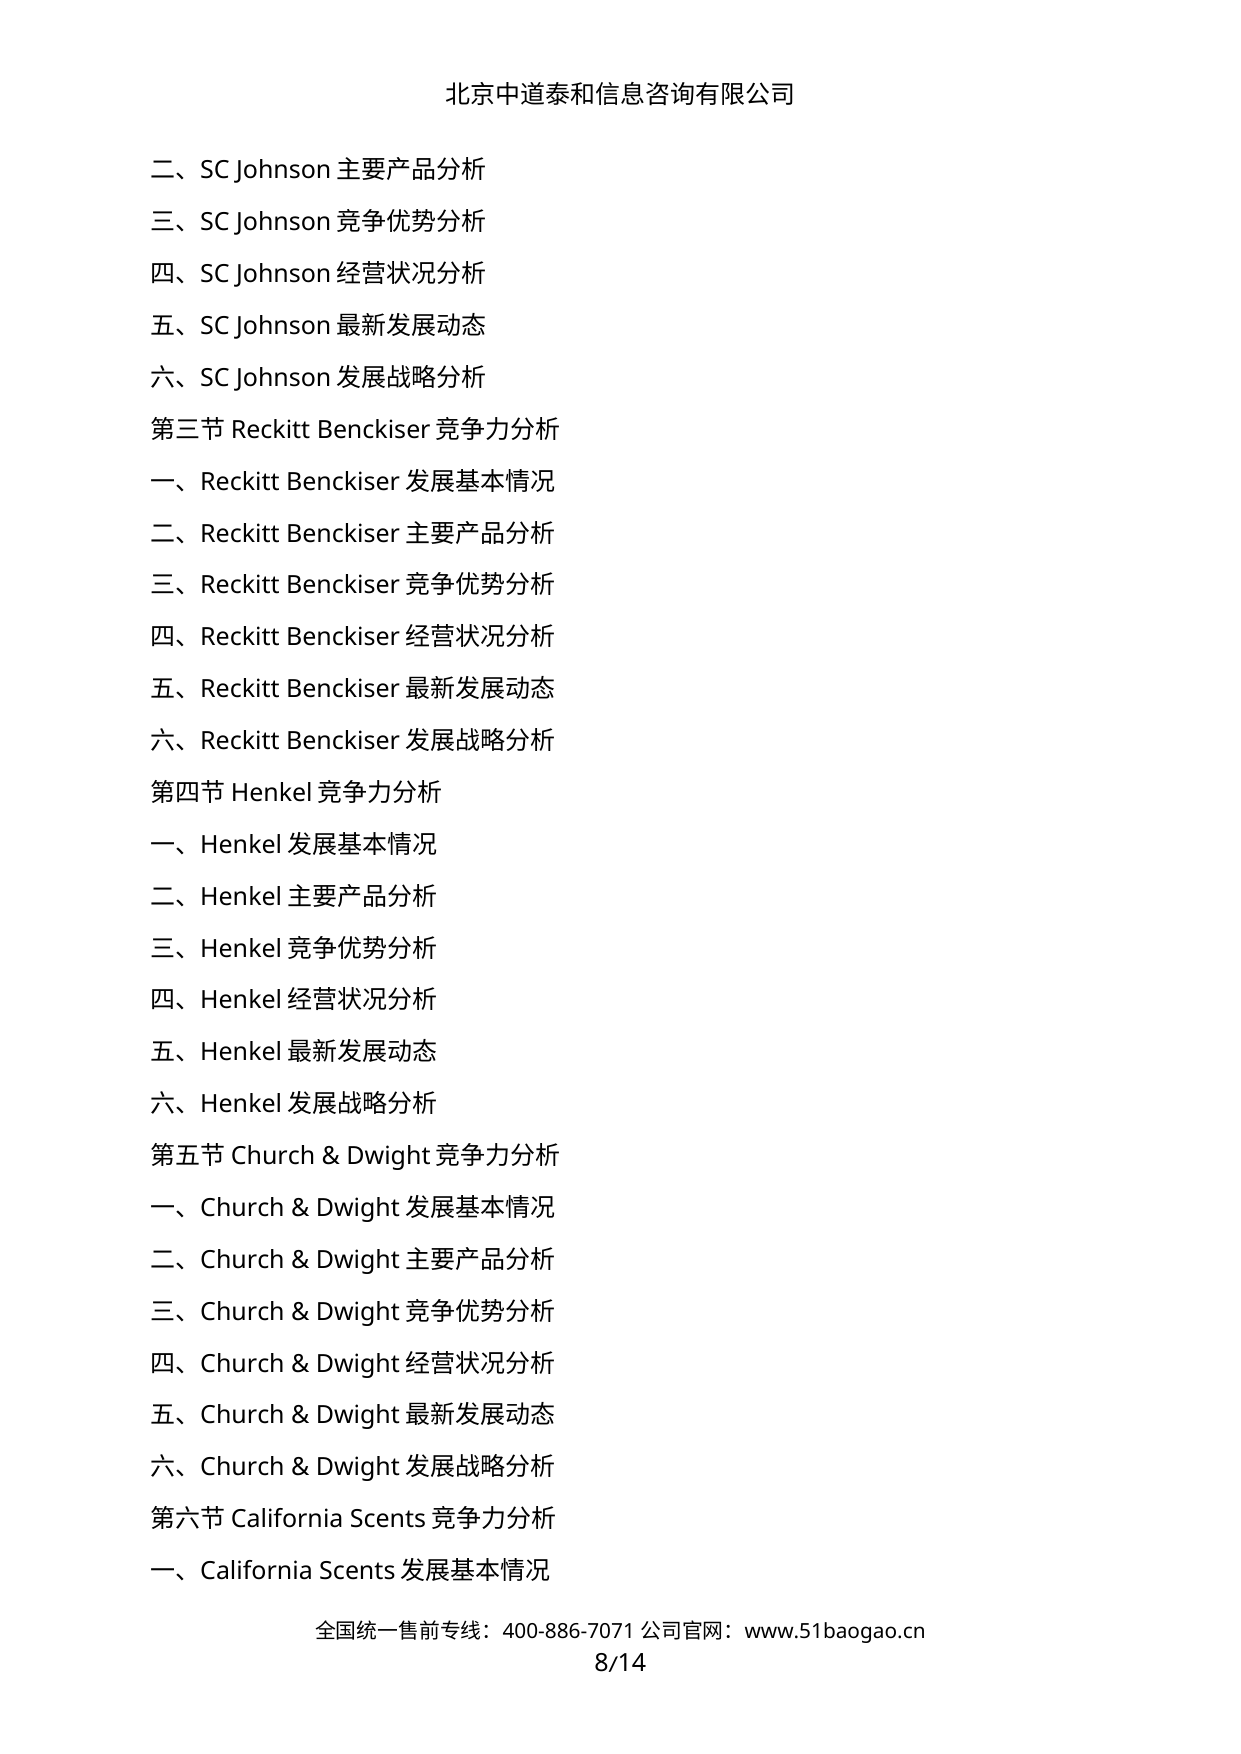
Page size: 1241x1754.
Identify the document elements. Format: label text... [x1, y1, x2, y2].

text 第四节 Henkel竞争力分析 [150, 772, 1090, 809]
text 一、Church & Dwight发展基本情况 [150, 1187, 1090, 1224]
text 二、SC Johnson主要产品分析 [150, 150, 1090, 186]
text 四、Church & Dwight经营状况分析 [150, 1343, 1090, 1379]
text 四、Henkel经营状况分析 [150, 980, 1090, 1016]
text 三、Henkel竞争优势分析 [150, 928, 1090, 964]
text 四、Reckitt Benckiser经营状况分析 [150, 617, 1090, 653]
text 一、California Scents发展基本情况 [150, 1551, 1090, 1587]
text 第六节 California Scents竞争力分析 [150, 1499, 1090, 1535]
text 五、Church & Dwight最新发展动态 [150, 1395, 1090, 1431]
text 六、SC Johnson发展战略分析 [150, 357, 1090, 394]
text 三、SC Johnson竞争优势分析 [150, 202, 1090, 238]
text 二、Reckitt Benckiser主要产品分析 [150, 513, 1090, 549]
text 六、Reckitt Benckiser发展战略分析 [150, 721, 1090, 757]
text 五、Henkel最新发展动态 [150, 1032, 1090, 1068]
text 三、Reckitt Benckiser竞争优势分析 [150, 565, 1090, 601]
text 六、Church & Dwight发展战略分析 [150, 1447, 1090, 1483]
text 第三节 Reckitt Benckiser竞争力分析 [150, 409, 1090, 446]
text 一、Henkel发展基本情况 [150, 824, 1090, 861]
text 六、Henkel发展战略分析 [150, 1084, 1090, 1120]
text 四、SC Johnson经营状况分析 [150, 254, 1090, 290]
text 第五节 Church & Dwight竞争力分析 [150, 1136, 1090, 1172]
text 五、Reckitt Benckiser最新发展动态 [150, 669, 1090, 705]
text 二、Henkel主要产品分析 [150, 876, 1090, 912]
text 二、Church & Dwight主要产品分析 [150, 1239, 1090, 1276]
text 三、Church & Dwight竞争优势分析 [150, 1291, 1090, 1327]
text 五、SC Johnson最新发展动态 [150, 306, 1090, 342]
text 一、Reckitt Benckiser发展基本情况 [150, 461, 1090, 497]
